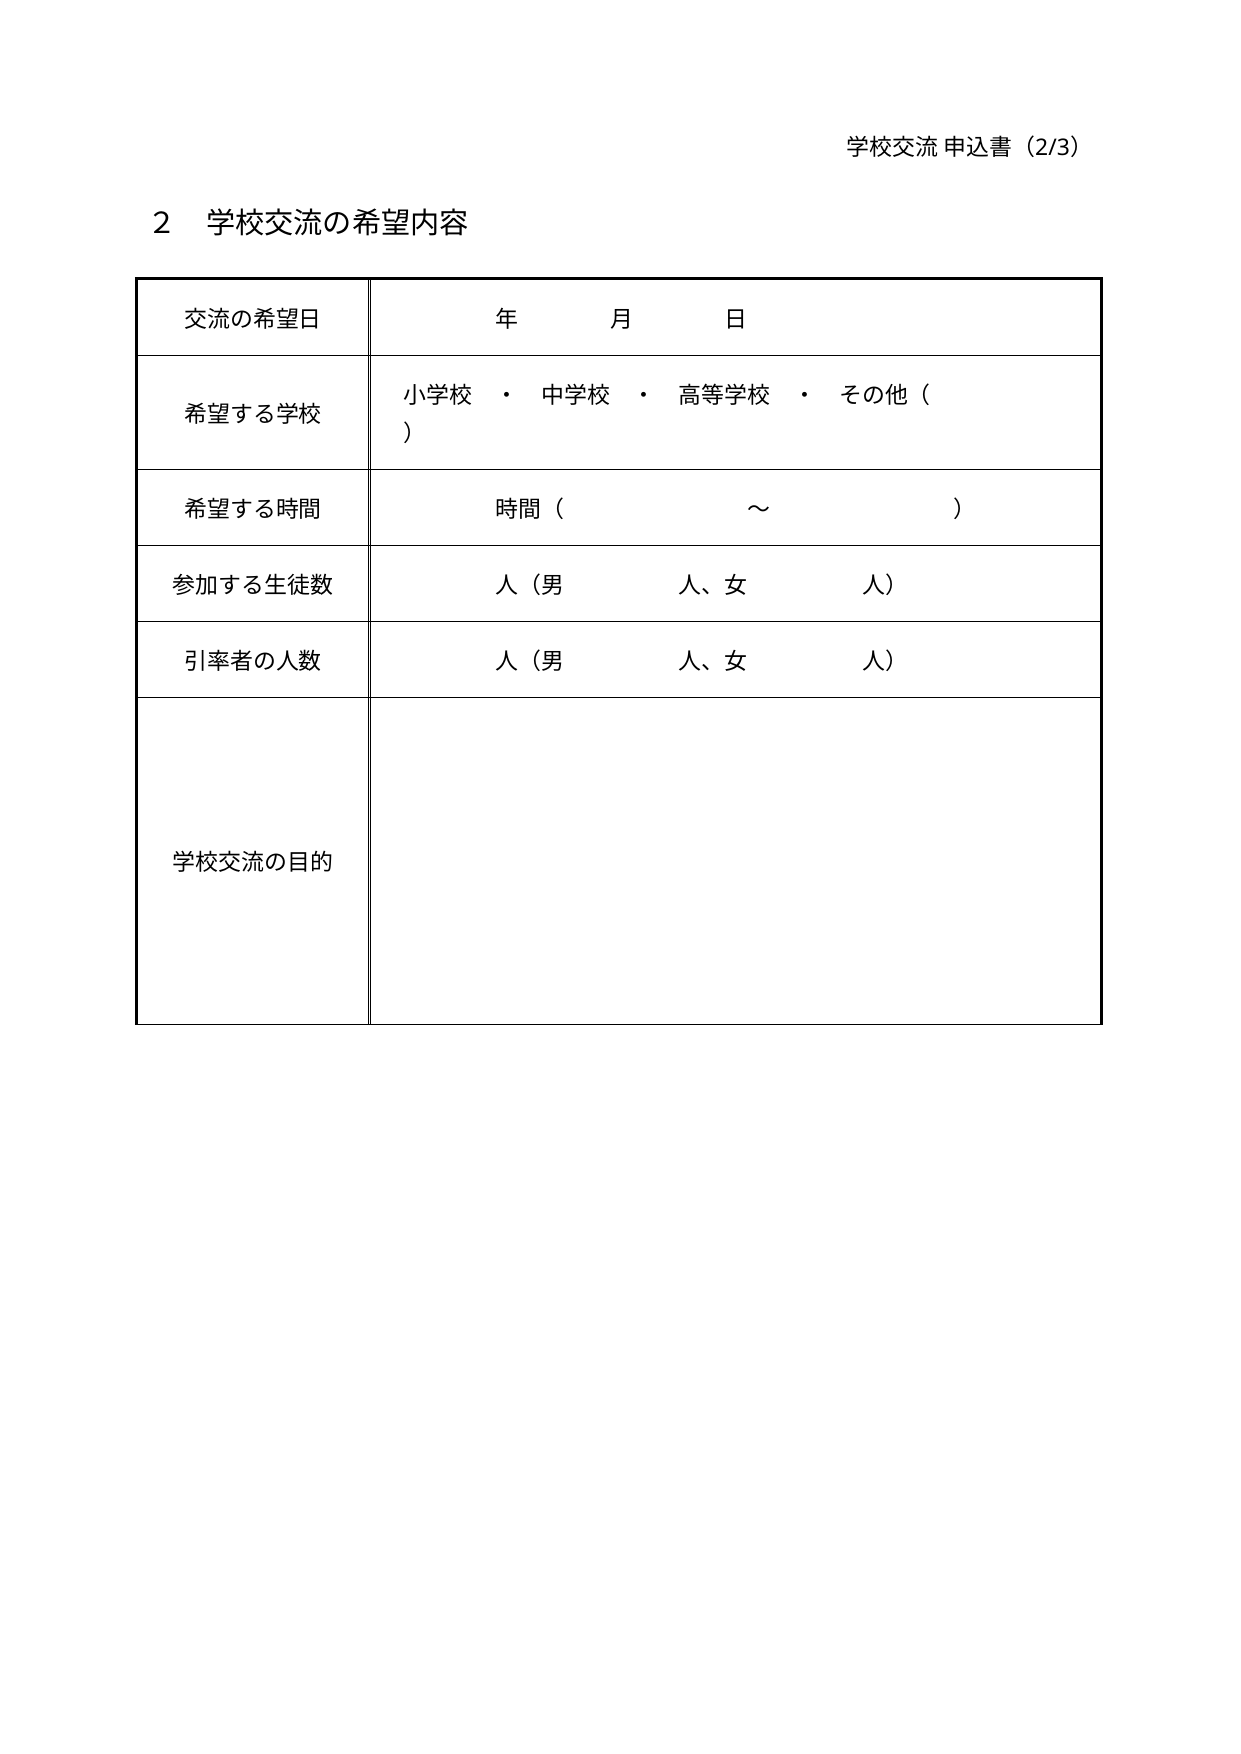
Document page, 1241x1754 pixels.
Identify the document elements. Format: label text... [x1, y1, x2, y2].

text ２ 学校交流の希望内容 [148, 183, 1092, 258]
table_header 年 月 日 [371, 280, 1100, 355]
table_cell 人（男 人、女 人） [371, 622, 1100, 697]
table_cell 希望する時間 [138, 470, 368, 545]
table_cell 小学校 ・ 中学校 ・ 高等学校 ・ その他（ ） [371, 356, 1100, 469]
table_cell 参加する生徒数 [138, 546, 368, 621]
table_header 交流の希望日 [138, 280, 368, 355]
table_cell 引率者の人数 [138, 622, 368, 697]
table_cell [371, 698, 1100, 1024]
table_cell 時間（ ～ ） [371, 470, 1100, 545]
text 学校交流 申込書（2/3） [148, 127, 1092, 164]
table_cell 人（男 人、女 人） [371, 546, 1100, 621]
table_cell 学校交流の目的 [138, 698, 368, 1024]
table_cell 希望する学校 [138, 356, 368, 469]
